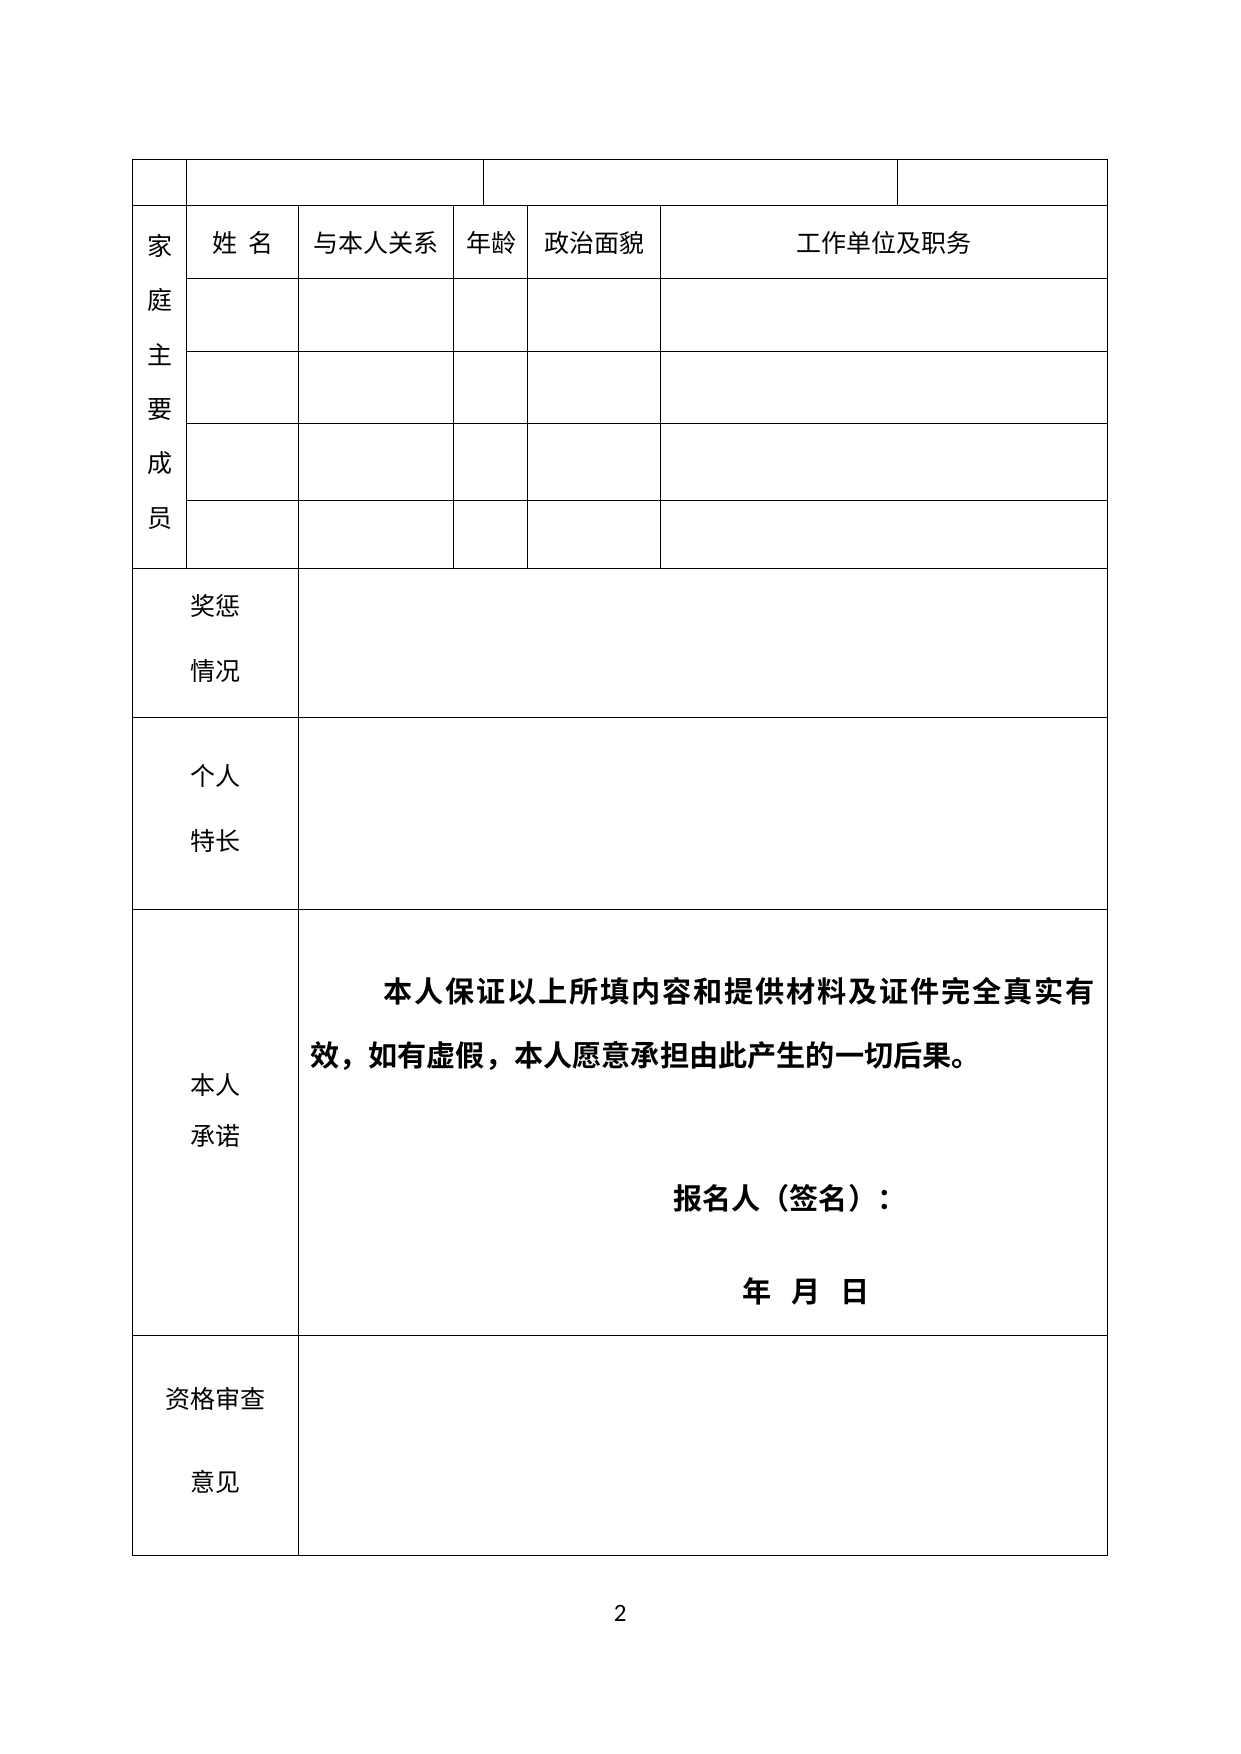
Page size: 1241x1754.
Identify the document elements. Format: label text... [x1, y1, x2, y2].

table_cell [187, 501, 298, 568]
table_cell [299, 569, 1107, 717]
table_cell [484, 160, 897, 204]
table_cell [528, 501, 660, 568]
table_cell [661, 424, 1107, 500]
table_cell [187, 352, 298, 423]
table_cell [898, 160, 1107, 204]
table_cell [661, 279, 1107, 351]
table_cell [454, 352, 527, 423]
table_cell 年龄 [454, 206, 527, 277]
table_cell [299, 352, 453, 423]
table_cell 个人 特长 [133, 718, 298, 908]
table_cell [299, 424, 453, 500]
table_cell 本人保证以上所填内容和提供材料及证件完全真实有效，如有虚假，本人愿意承担由此产生的一切后果。 报名人（签名）： 年 月 日 [299, 910, 1107, 1335]
table_cell 姓 名 [187, 206, 298, 277]
table_cell 家庭主要成员 [133, 206, 186, 568]
table_cell [187, 424, 298, 500]
table_cell 工作单位及职务 [661, 206, 1107, 277]
table_cell [187, 279, 298, 351]
table_cell 本人 承诺 [133, 910, 298, 1335]
table_cell [299, 1336, 1107, 1555]
table_cell 与本人关系 [299, 206, 453, 277]
table_cell [299, 718, 1107, 908]
table_cell 资格审查 意见 [133, 1336, 298, 1555]
table_cell [528, 279, 660, 351]
table_cell [528, 424, 660, 500]
table_cell 政治面貌 [528, 206, 660, 277]
table_cell [454, 424, 527, 500]
table_cell 奖惩 情况 [133, 569, 298, 717]
table_cell [299, 279, 453, 351]
table_cell [528, 352, 660, 423]
table_cell [454, 279, 527, 351]
table_cell [299, 501, 453, 568]
table_cell [187, 160, 483, 204]
table_cell [661, 501, 1107, 568]
table_cell [454, 501, 527, 568]
table_cell [661, 352, 1107, 423]
